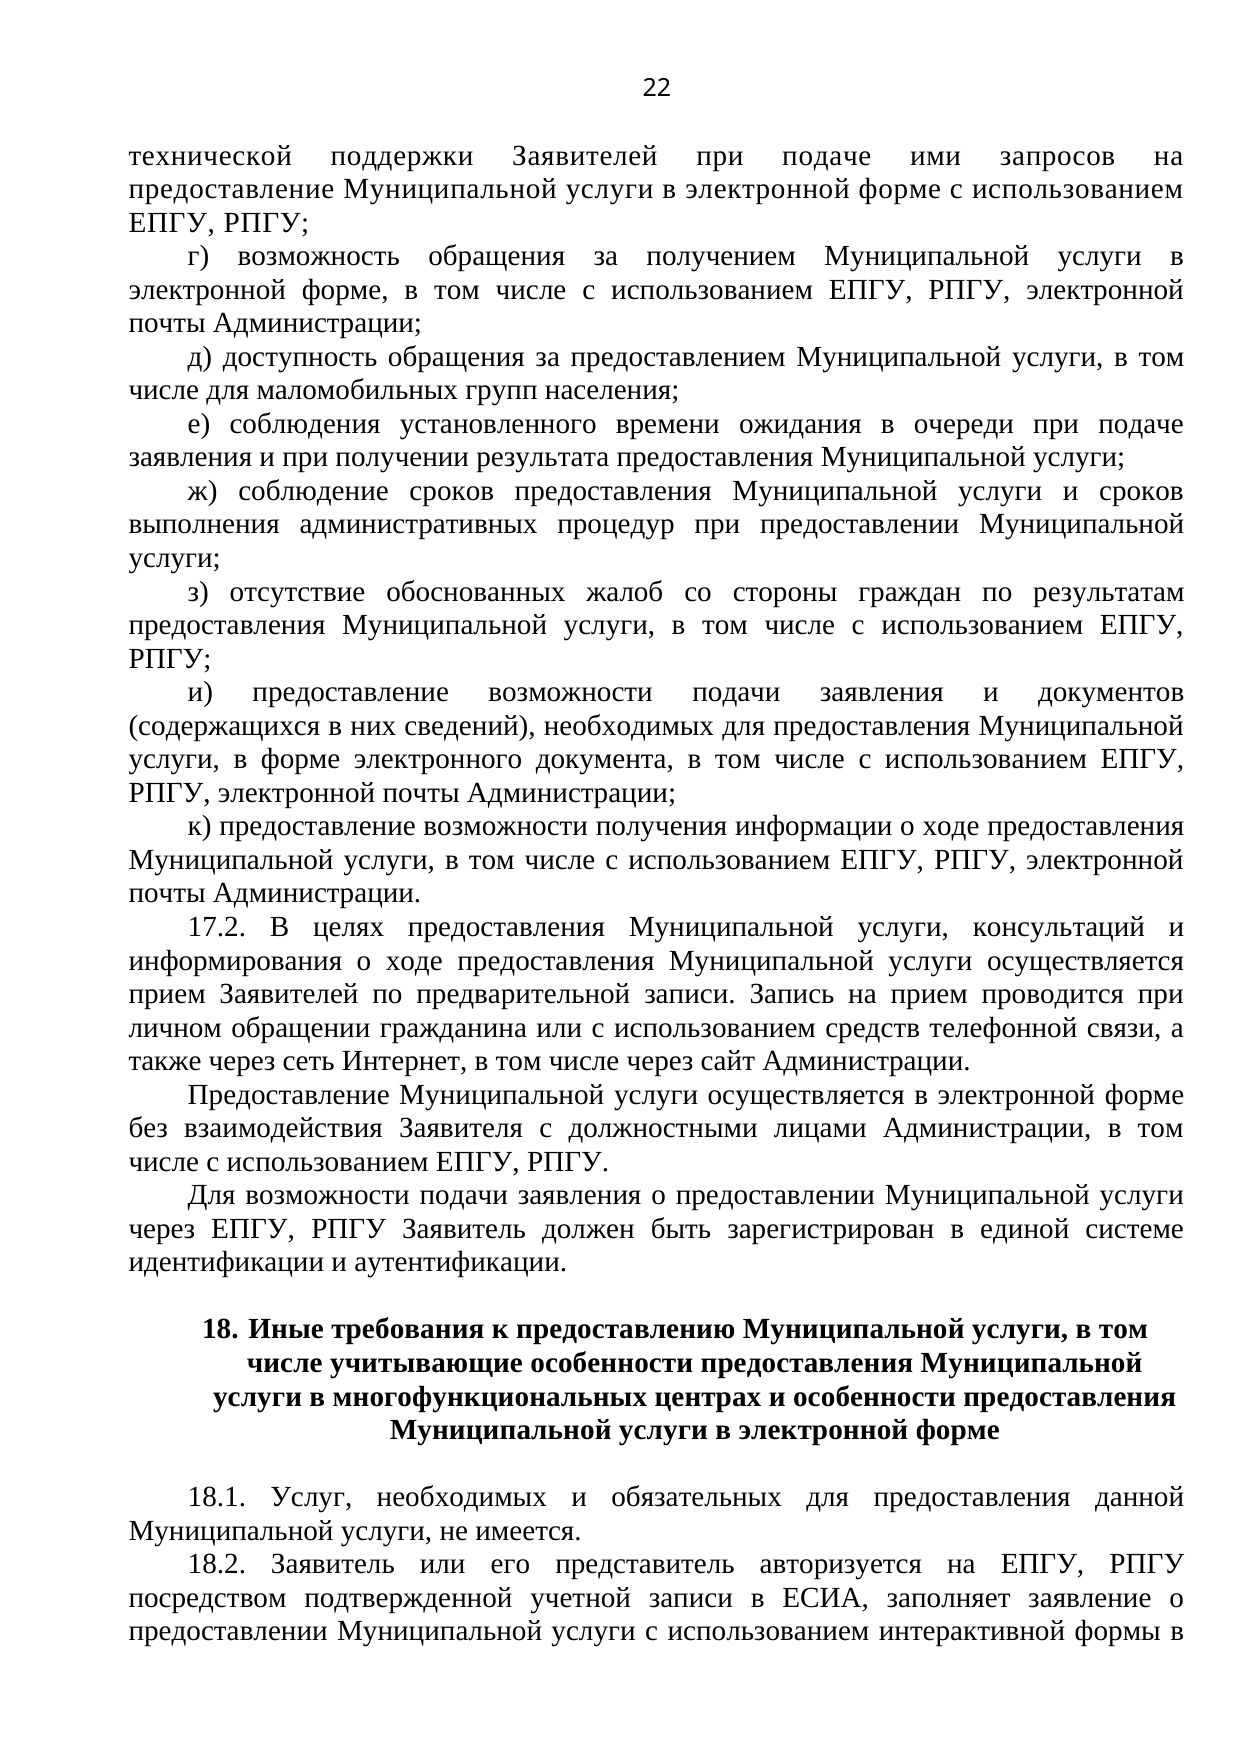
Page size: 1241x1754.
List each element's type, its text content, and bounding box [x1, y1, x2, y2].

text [128, 1546, 1185, 1647]
text з) отсутствие обоснованных жалоб со стороны граждан по результатам предоставления Муниципальной услуги, в том числе с использованием ЕПГУ, РПГУ; [128, 574, 1185, 674]
text 18.1. Услуг, необходимых и обязательных для предоставления данной Муниципальной услуги, не имеется. [128, 1479, 1185, 1546]
text 17.2. В целях предоставления Муниципальной услуги, консультаций и информирования о ходе предоставления Муниципальной услуги осуществляется прием Заявителей по предварительной записи. Запись на прием проводится при личном обращении гражданина или с использованием средств телефонной связи, а также через сеть Интернет, в том числе через сайт Администрации. [128, 909, 1185, 1077]
text д) доступность обращения за предоставлением Муниципальной услуги, в том числе для маломобильных групп населения; [128, 339, 1185, 406]
text е) соблюдения установленного времени ожидания в очереди при подаче заявления и при получении результата предоставления Муниципальной услуги; [128, 406, 1185, 473]
text г) возможность обращения за получением Муниципальной услуги в электронной форме, в том числе с использованием ЕПГУ, РПГУ, электронной почты Администрации; [128, 238, 1185, 339]
text Предоставление Муниципальной услуги осуществляется в электронной форме без взаимодействия Заявителя с должностными лицами Администрации, в том числе с использованием ЕПГУ, РПГУ. [128, 1077, 1185, 1177]
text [128, 138, 1185, 238]
text Для возможности подачи заявления о предоставлении Муниципальной услуги через ЕПГУ, РПГУ Заявитель должен быть зарегистрирован в единой системе идентификации и аутентификации. [128, 1177, 1185, 1278]
text к) предоставление возможности получения информации о ходе предоставления Муниципальной услуги, в том числе с использованием ЕПГУ, РПГУ, электронной почты Администрации. [128, 808, 1185, 909]
list Иные требования к предоставлению Муниципальной услуги, в том числе учитывающие особенности предоставления Муниципальной услуги в многофункциональных центрах и особенности предоставления Муниципальной услуги в электронной форме [166, 1312, 1185, 1446]
text и) предоставление возможности подачи заявления и документов (содержащихся в них сведений), необходимых для предоставления Муниципальной услуги, в форме электронного документа, в том числе с использованием ЕПГУ, РПГУ, электронной почты Администрации; [128, 674, 1185, 808]
text ж) соблюдение сроков предоставления Муниципальной услуги и сроков выполнения административных процедур при предоставлении Муниципальной услуги; [128, 473, 1185, 574]
